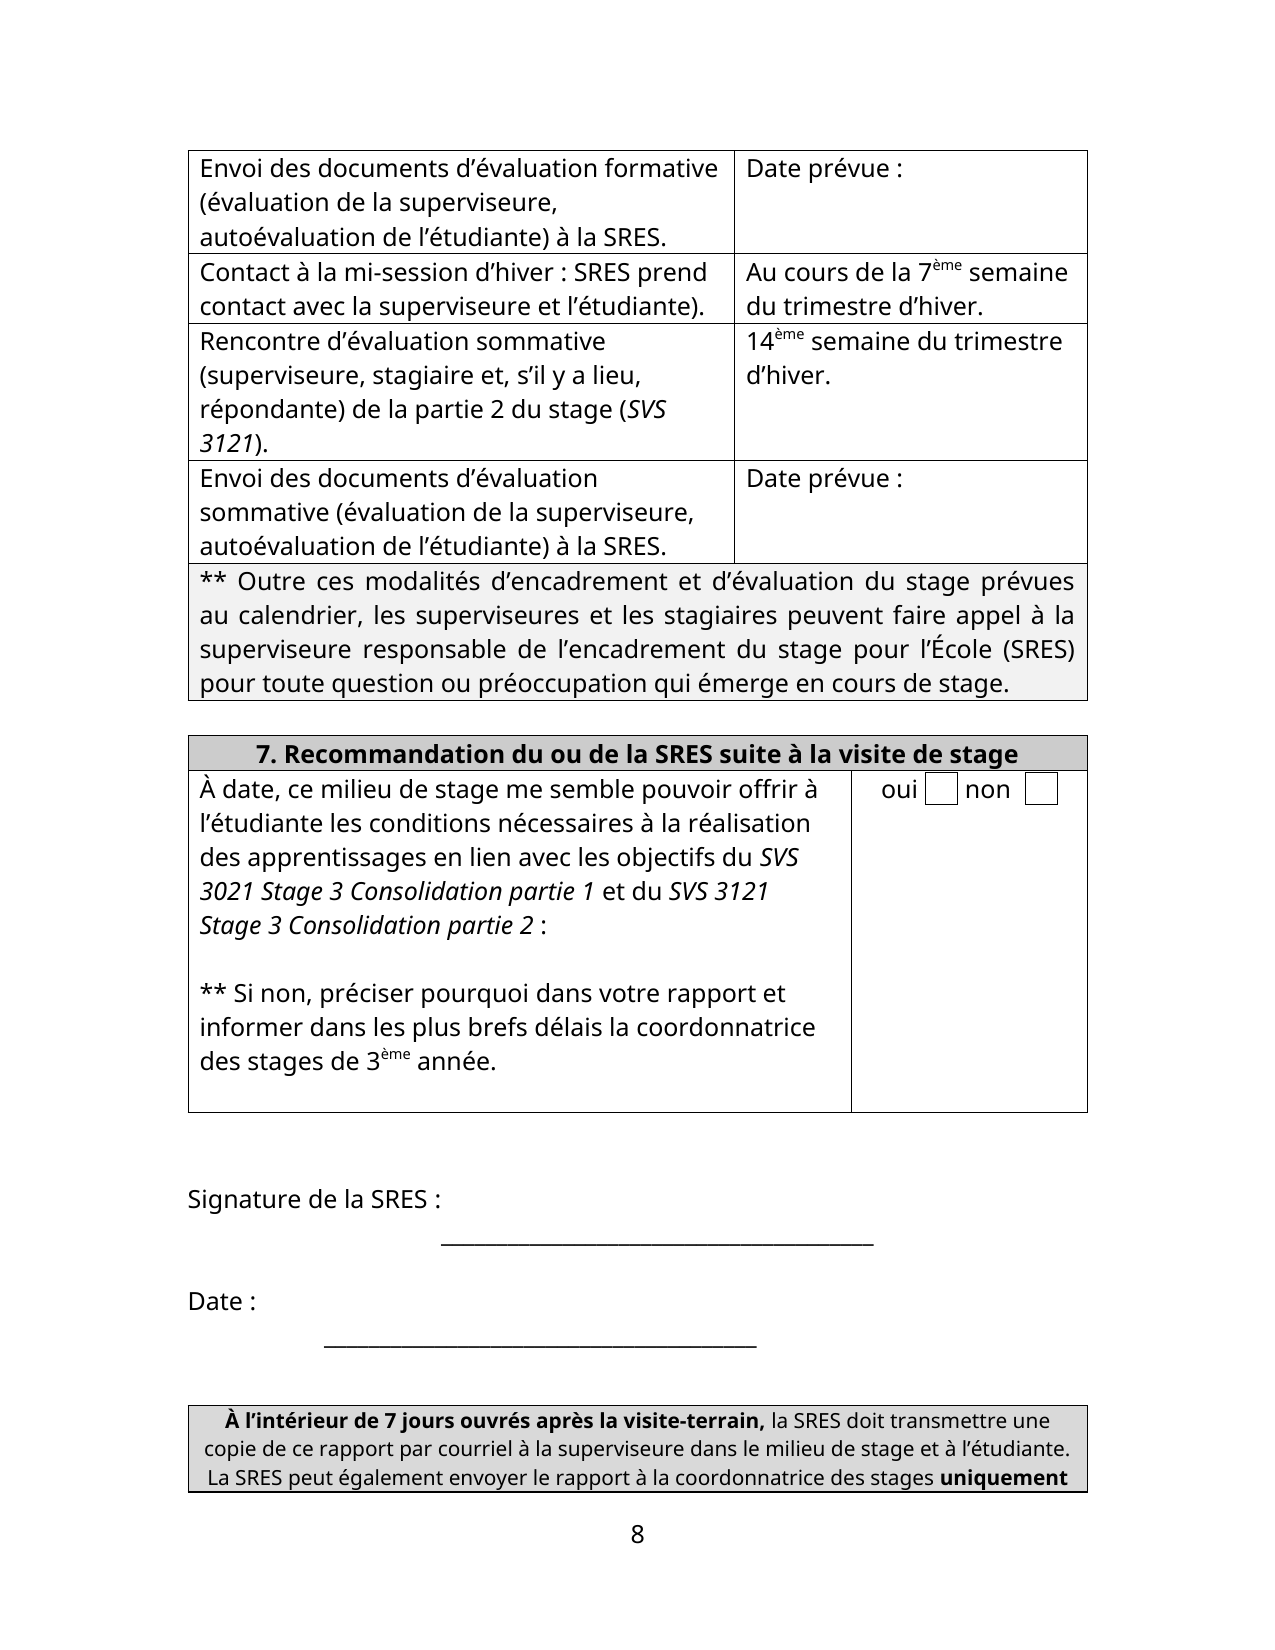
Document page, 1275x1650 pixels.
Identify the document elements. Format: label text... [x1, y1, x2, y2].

text Date : [187, 1283, 1087, 1317]
table_cell Contact à la mi-session d’hiver : SRES prend contact avec la superviseure et l’étudiante). [189, 254, 734, 322]
table_cell Date prévue : [735, 151, 1087, 253]
text _______________________________________ [187, 1215, 1087, 1249]
table_cell À date, ce milieu de stage me semble pouvoir offrir à l’étudiante les conditions nécessaires à la réalisation des apprentissages en lien avec les objectifs du SVS 3021 Stage 3 Consolidation partie 1 et du SVS 3121 Stage 3 Consolidation partie 2 : ** Si non, préciser pourquoi dans votre rapport et informer dans les plus brefs délais la coordonnatrice des stages de 3ème année. [189, 771, 851, 1112]
table_cell Rencontre d’évaluation sommative (superviseure, stagiaire et, s’il y a lieu, répondante) de la partie 2 du stage (SVS 3121). [189, 324, 734, 460]
table_header 7. Recommandation du ou de la SRES suite à la visite de stage [189, 736, 1087, 770]
table_cell 14ème semaine du trimestre d’hiver. [735, 324, 1087, 460]
table_cell ** Outre ces modalités d’encadrement et d’évaluation du stage prévues au calendrier, les superviseures et les stagiaires peuvent faire appel à la superviseure responsable de l’encadrement du stage pour l’École (SRES) pour toute question ou préoccupation qui émerge en cours de stage. [189, 564, 1087, 700]
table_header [189, 1406, 1087, 1491]
table_cell Envoi des documents d’évaluation sommative (évaluation de la superviseure, autoévaluation de l’étudiante) à la SRES. [189, 461, 734, 563]
table_cell Date prévue : [735, 461, 1087, 563]
table_cell oui non [852, 771, 1087, 1112]
table_cell Envoi des documents d’évaluation formative (évaluation de la superviseure, autoévaluation de l’étudiante) à la SRES. [189, 151, 734, 253]
text Signature de la SRES : [187, 1181, 1087, 1215]
table_cell Au cours de la 7ème semaine du trimestre d’hiver. [735, 254, 1087, 322]
text _______________________________________ [187, 1317, 1087, 1352]
